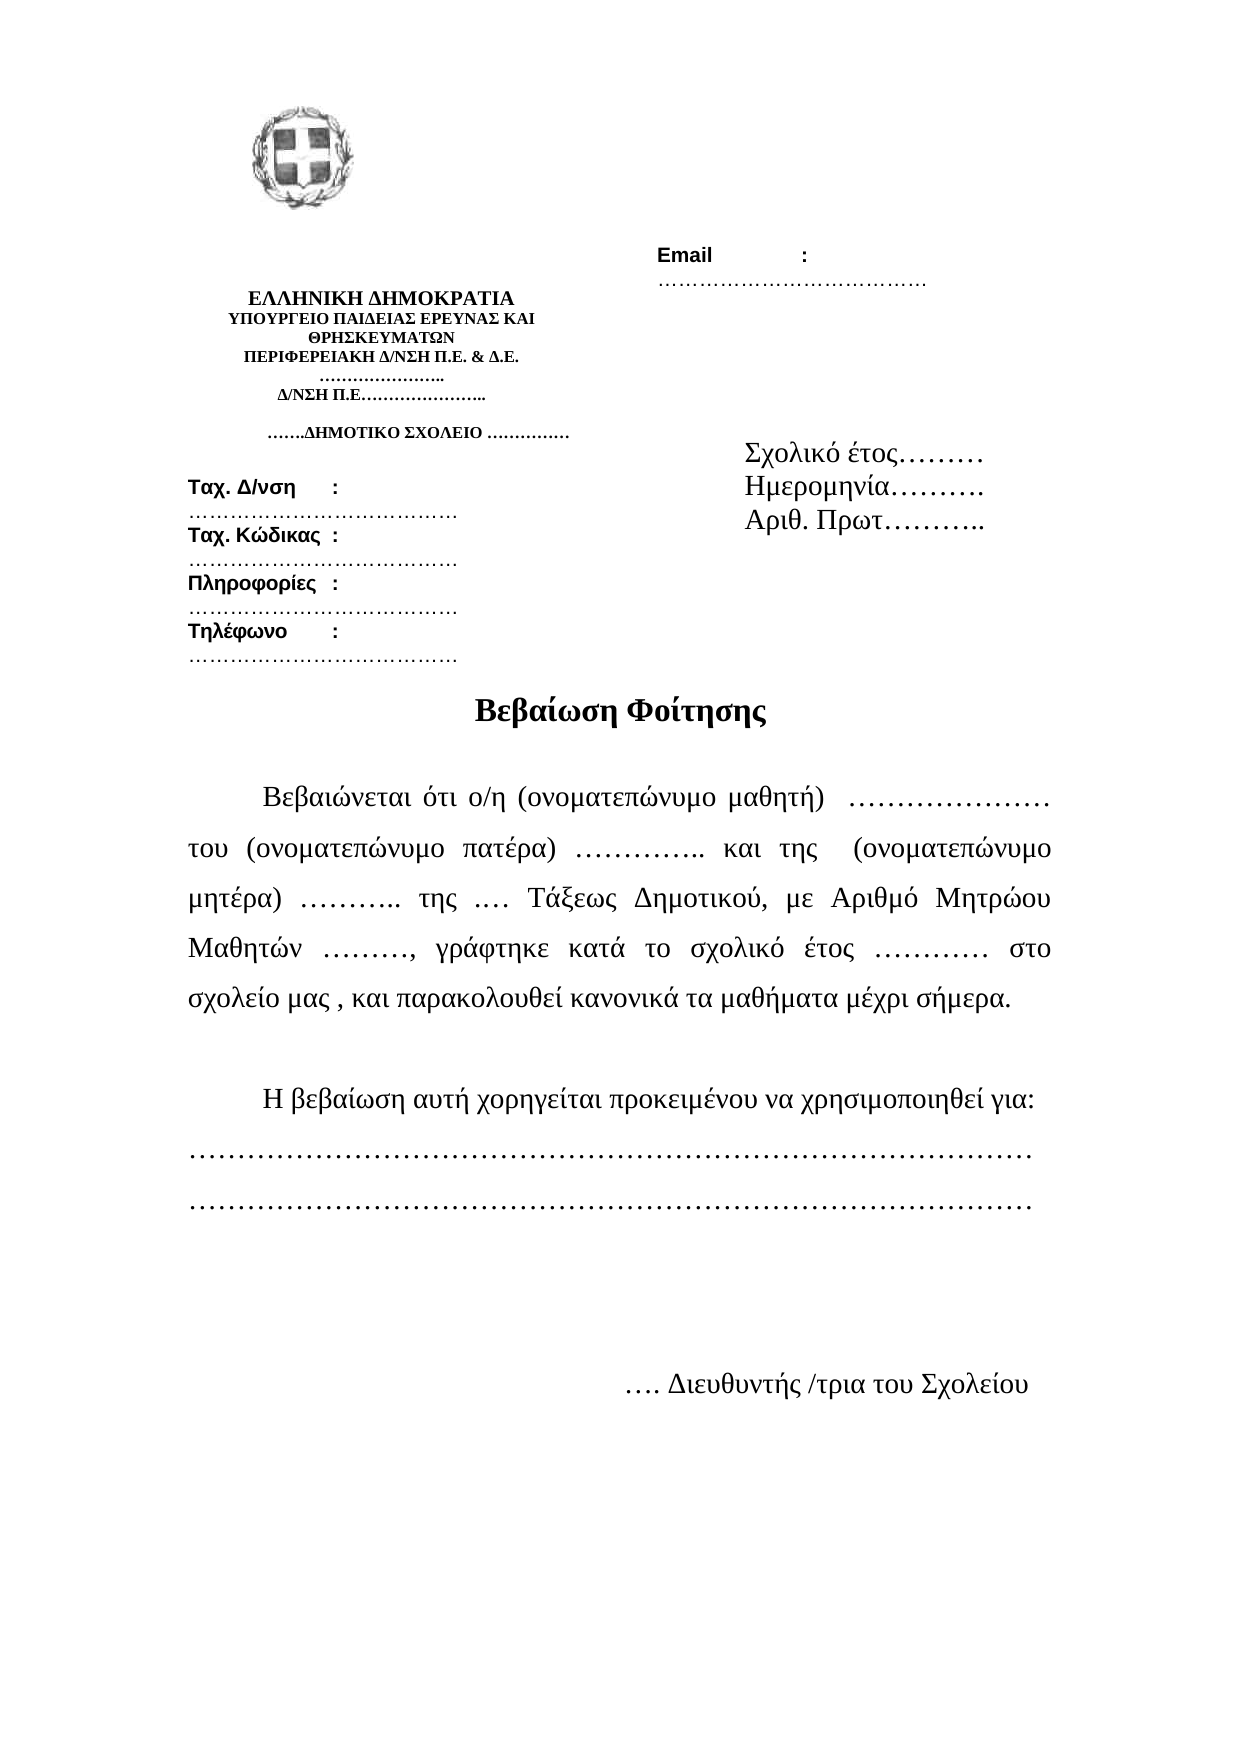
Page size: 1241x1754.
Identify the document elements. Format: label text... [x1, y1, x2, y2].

text ΥΠΟΥΡΓΕΙΟ ΠΑΙΔΕΙΑΣ ΕΡΕΥΝΑΣ ΚΑΙ ΘΡΗΣΚΕΥΜΑΤΩΝ [188, 309, 575, 347]
text …….ΔΗΜΟΤΙΚΟ ΣΧΟΛΕΙΟ …………… [188, 423, 587, 442]
text Ταχ. Κώδικας : ………………………………… [188, 523, 583, 571]
text Πληροφορίες : ………………………………… [188, 571, 583, 619]
text ………………………………………………………………………………………………………………………………………………………… [188, 1132, 1052, 1215]
text ΕΛΛΗΝΙΚΗ ΔΗΜΟΚΡΑΤΙΑ [188, 290, 575, 309]
text Βεβαίωση Φοίτησης [188, 691, 1052, 729]
text …. Διευθυντής /τρια του Σχολείου [600, 1366, 1052, 1400]
text ΠΕΡΙΦΕΡΕΙΑΚΗ Δ/ΝΣΗ Π.Ε. & Δ.Ε. ………………….. [188, 347, 575, 385]
text Σχολικό έτος……… [744, 435, 1052, 468]
text Βεβαιώνεται ότι ο/η (ονοματεπώνυμο μαθητή) ………………… του (ονοματεπώνυμο πατέρα) ………….. και της (ονοματεπώνυμο μητέρα) ……….. της .… Τάξεως Δημοτικού, με Αριθμό Μητρώου Μαθητών ………, γράφτηκε κατά το σχολικό έτος ………… στο σχολείο μας , και παρακολουθεί κανονικά τα μαθήματα μέχρι σήμερα. [188, 779, 1052, 1014]
text Ταχ. Δ/νση : ………………………………… [188, 475, 583, 523]
text Ημερομηνία………. [744, 468, 1052, 502]
picture [252, 106, 354, 210]
text Email : ………………………………… [657, 243, 1052, 291]
text Αριθ. Πρωτ……….. [744, 502, 1052, 535]
text Η βεβαίωση αυτή χορηγείται προκειμένου να χρησιμοποιηθεί για: [188, 1081, 1052, 1115]
text Τηλέφωνο : ………………………………… [188, 619, 583, 667]
text Δ/ΝΣΗ Π.Ε………………….. [188, 385, 575, 404]
